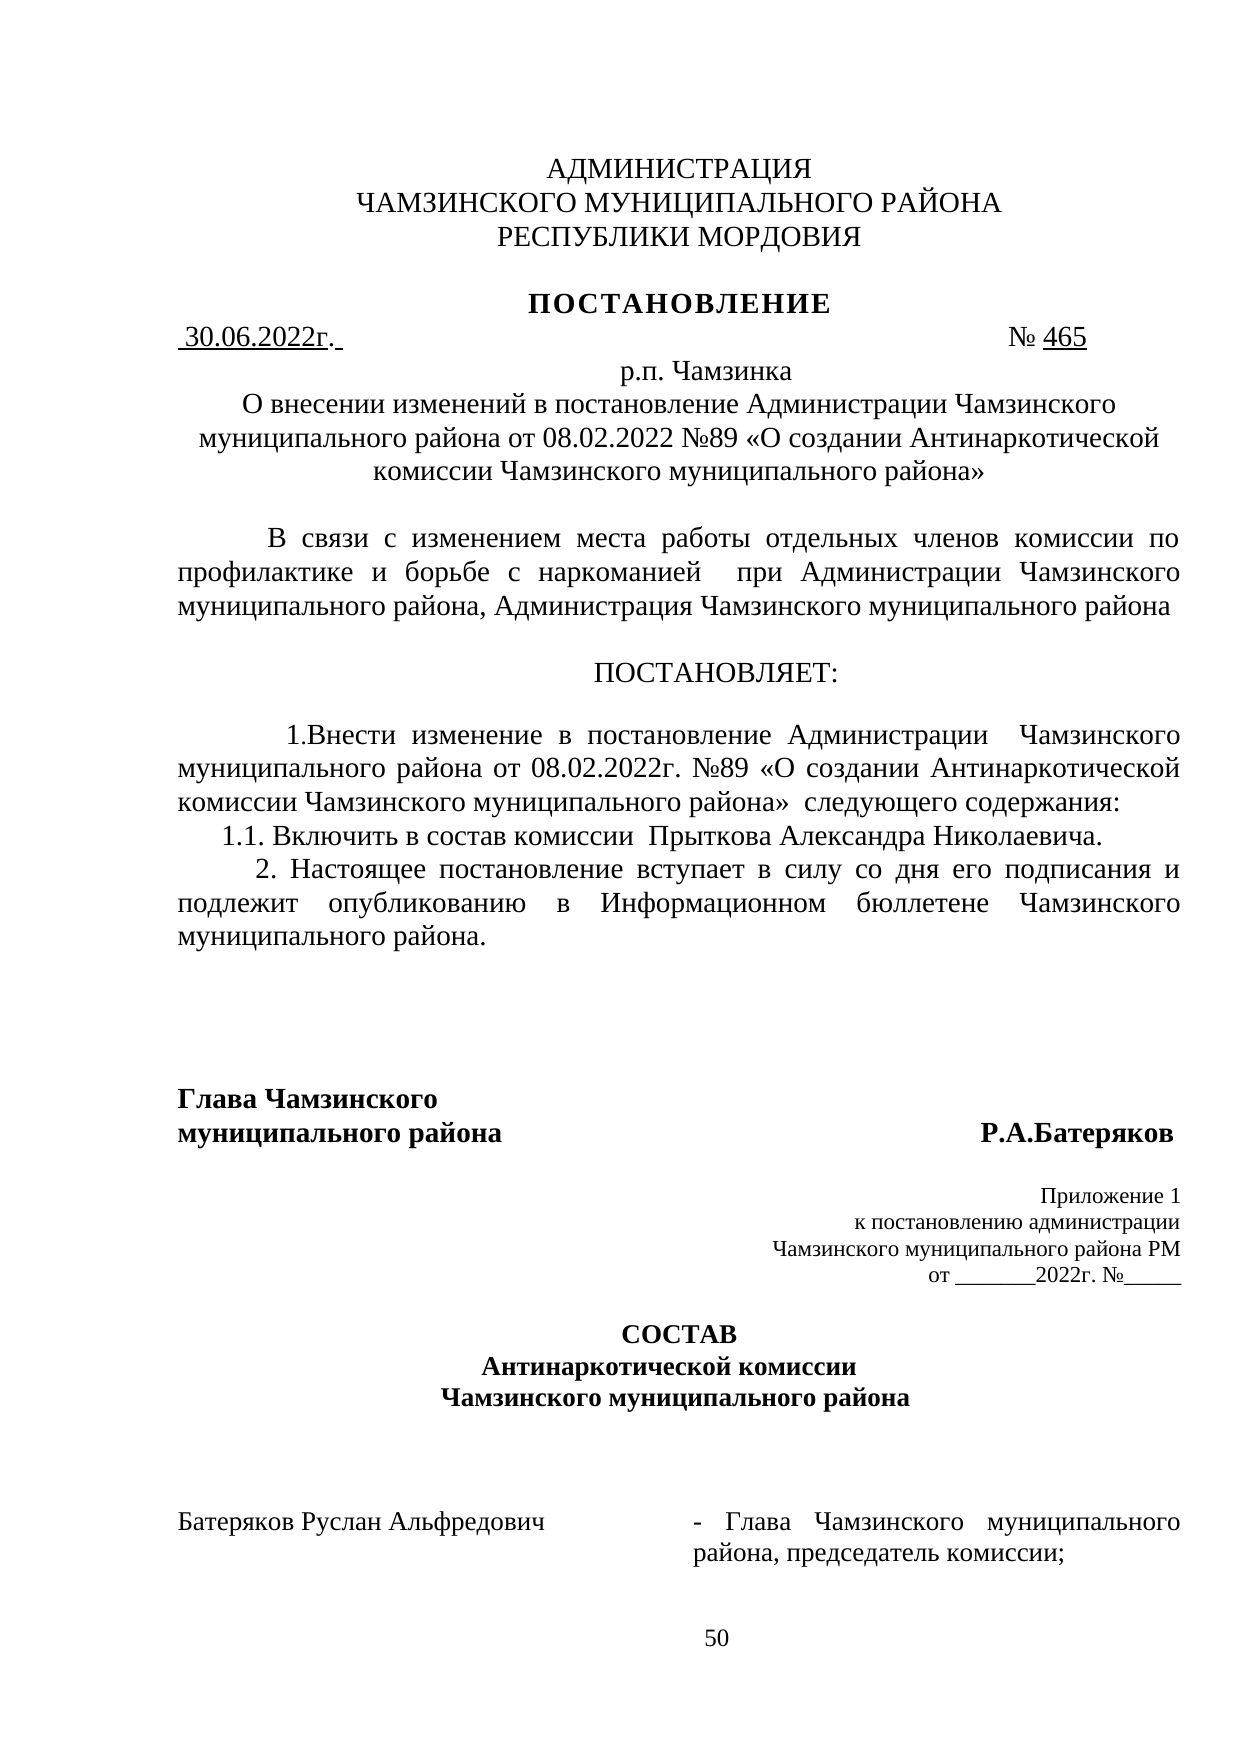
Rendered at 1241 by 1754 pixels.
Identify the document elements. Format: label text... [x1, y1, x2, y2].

text ПОСТАНОВЛЯЕТ: [177, 655, 1181, 688]
text ЧАМЗИНСКОГО МУНИЦИПАЛЬНОГО РАЙОНА [177, 185, 1181, 219]
text О внесении изменений в постановление Администрации Чамзинского муниципального района от 08.02.2022 №89 «О создании Антинаркотической комиссии Чамзинского муниципального района» [177, 386, 1181, 487]
text АДМИНИСТРАЦИЯ [177, 152, 1181, 185]
text от _______2022г. №_____ [177, 1261, 1181, 1287]
text Глава Чамзинского [177, 1081, 1181, 1115]
text СОСТАВ [177, 1318, 1181, 1349]
text Батеряков Руслан Альфредович - Глава Чамзинского муниципального района, председатель комиссии; [177, 1505, 1181, 1568]
text к постановлению администрации [177, 1208, 1181, 1234]
text В связи с изменением места работы отдельных членов комиссии по профилактике и борьбе с наркоманией при Администрации Чамзинского муниципального района, Администрация Чамзинского муниципального района [177, 521, 1181, 621]
text 30.06.2022г. № 465 [177, 319, 1181, 353]
text Антинаркотической комиссии [177, 1349, 1181, 1381]
text ПОСТАНОВЛЕНИЕ [177, 286, 1181, 319]
text РЕСПУБЛИКИ МОРДОВИЯ [177, 219, 1181, 252]
text 2. Настоящее постановление вступает в силу со дня его подписания и подлежит опубликованию в Информационном бюллетене Чамзинского муниципального района. [177, 851, 1181, 952]
text муниципального района Р.А.Батеряков [177, 1115, 1181, 1148]
text 1.Внести изменение в постановление Администрации Чамзинского муниципального района от 08.02.2022г. №89 «О создании Антинаркотической комиссии Чамзинского муниципального района» следующего содержания: [177, 717, 1181, 818]
text 1.1. Включить в состав комиссии Прыткова Александра Николаевича. [177, 818, 1181, 851]
text Чамзинского муниципального района РМ [177, 1234, 1181, 1261]
text Чамзинского муниципального района [177, 1381, 1181, 1412]
text Приложение 1 [177, 1182, 1181, 1208]
text р.п. Чамзинка [251, 353, 1181, 386]
